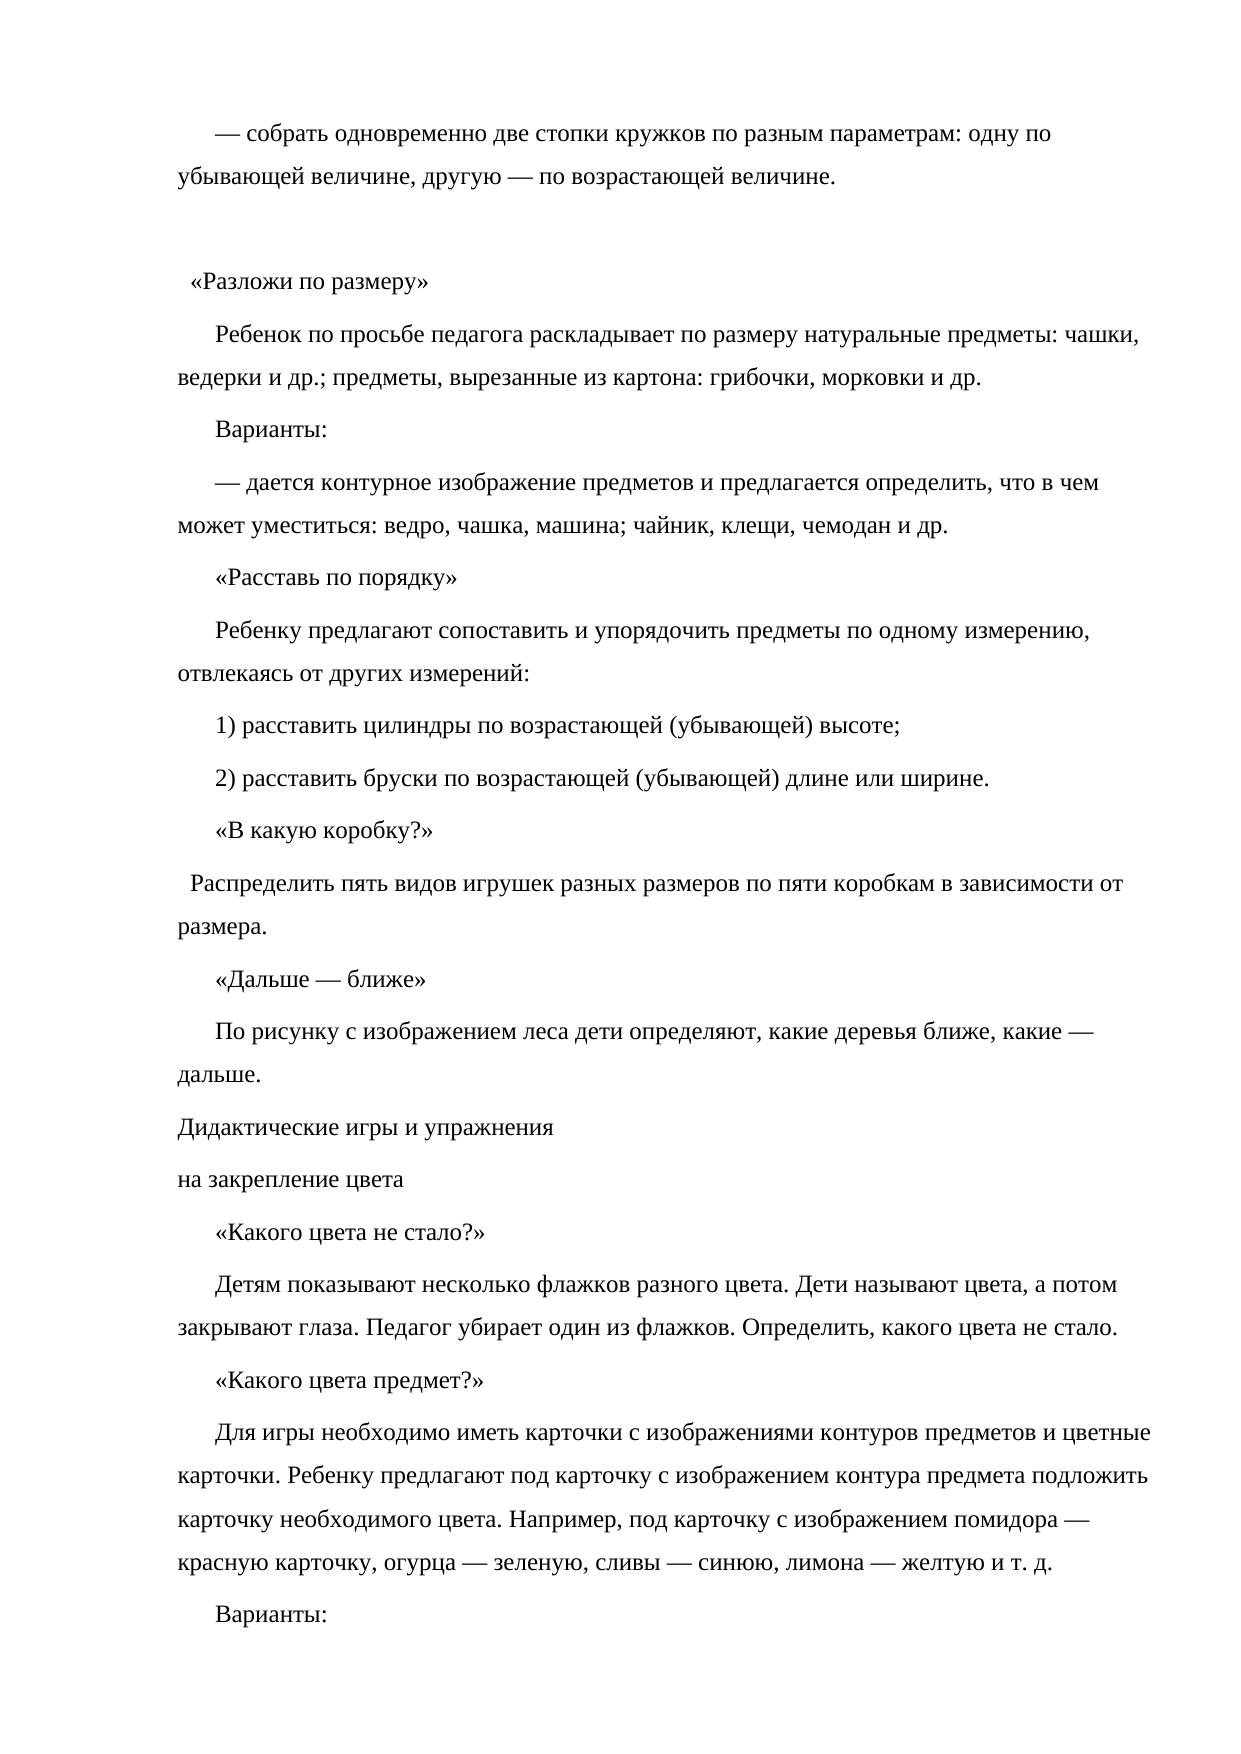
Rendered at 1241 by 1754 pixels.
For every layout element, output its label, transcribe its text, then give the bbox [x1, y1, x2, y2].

text «В какую коробку?» [177, 816, 1152, 844]
text Ребенку предлагают сопоставить и упорядочить предметы по одному измерению, отвлекаясь от других измерений: [177, 615, 1152, 687]
text «Какого цвета не стало?» [177, 1217, 1152, 1246]
text Распределить пять видов игрушек разных размеров по пяти коробкам в зависимости от размера. [177, 868, 1152, 940]
text «Расставь по порядку» [177, 562, 1152, 591]
text 2) расставить бруски по возрастающей (убывающей) длине или ширине. [177, 763, 1152, 792]
text «Разложи по размеру» [177, 266, 1152, 295]
text Ребенок по просьбе педагога раскладывает по размеру натуральные предметы: чашки, ведерки и др.; предметы, вырезанные из картона: грибочки, морковки и др. [177, 319, 1152, 391]
text Для игры необходимо иметь карточки с изображениями контуров предметов и цветные карточки. Ребенку предлагают под карточку с изображением контура предмета подложить карточку необходимого цвета. Например, под карточку с изображением помидора — красную карточку, огурца — зеленую, сливы — синюю, лимона — желтую и т. д. [177, 1417, 1152, 1576]
text «Какого цвета предмет?» [177, 1365, 1152, 1394]
text Детям показывают несколько флажков разного цвета. Дети называют цвета, а потом закрывают глаза. Педагог убирает один из флажков. Определить, какого цвета не стало. [177, 1269, 1152, 1341]
text Варианты: [177, 1599, 1152, 1628]
text Дидактические игры и упражнения [177, 1112, 1152, 1141]
text на закрепление цвета [177, 1164, 1152, 1193]
text Варианты: [177, 414, 1152, 443]
text 1) расставить цилиндры по возрастающей (убывающей) высоте; [177, 711, 1152, 739]
text «Дальше — ближе» [177, 964, 1152, 992]
text — собрать одновременно две стопки кружков по разным параметрам: одну по убывающей величине, другую — по возрастающей величине. [177, 118, 1152, 190]
text По рисунку с изображением леса дети определяют, какие деревья ближе, какие — дальше. [177, 1016, 1152, 1088]
text — дается контурное изображение предметов и предлагается определить, что в чем может уместиться: ведро, чашка, машина; чайник, клещи, чемодан и др. [177, 467, 1152, 539]
